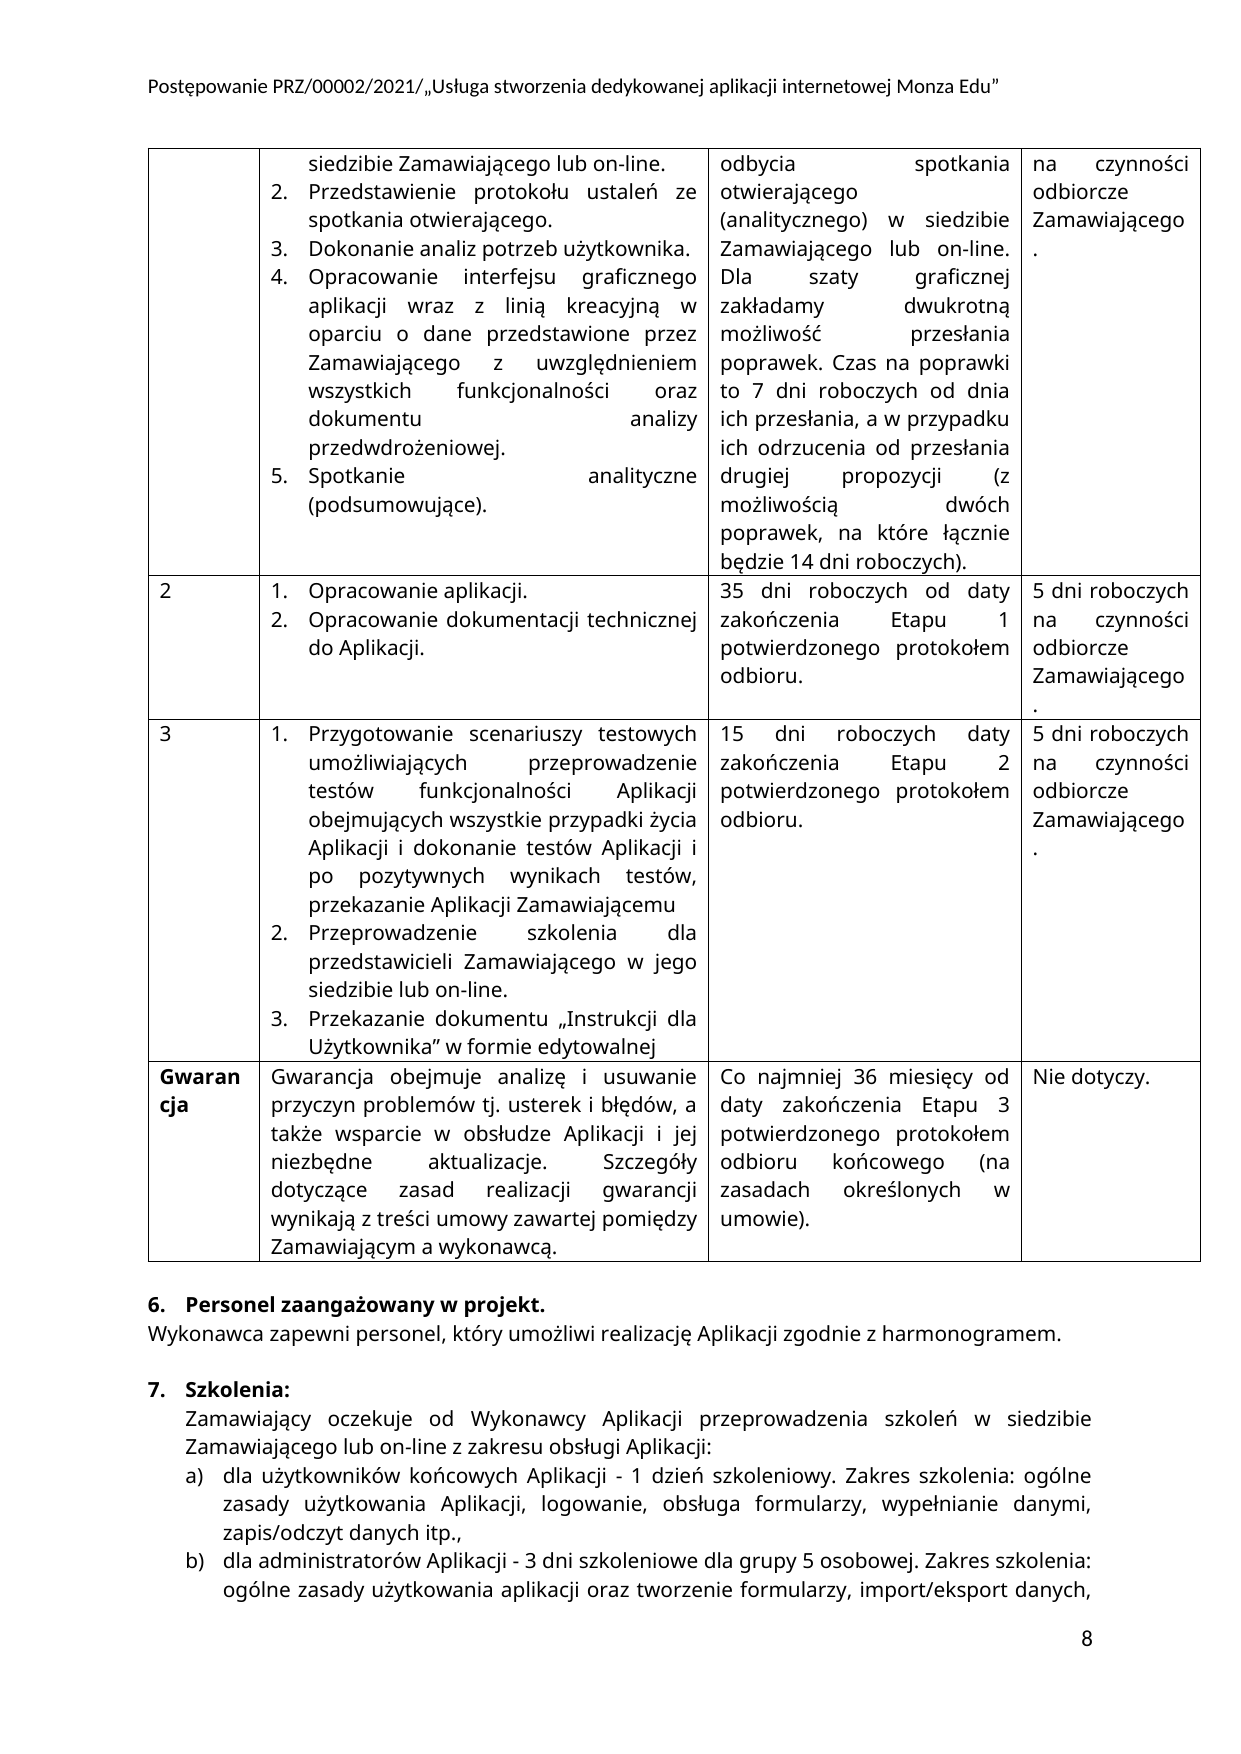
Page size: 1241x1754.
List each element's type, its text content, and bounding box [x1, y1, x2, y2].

table_cell Opracowanie aplikacji. Opracowanie dokumentacji technicznej do Aplikacji. [260, 576, 708, 718]
text Wykonawca zapewni personel, który umożliwi realizację Aplikacji zgodnie z harmonogramem. [148, 1319, 1093, 1347]
text Zamawiający oczekuje od Wykonawcy Aplikacji przeprowadzenia szkoleń w siedzibie Zamawiającego lub on-line z zakresu obsługi Aplikacji: [185, 1404, 1093, 1461]
table_cell Przygotowanie scenariuszy testowych umożliwiających przeprowadzenie testów funkcjonalności Aplikacji obejmujących wszystkie przypadki życia Aplikacji i dokonanie testów Aplikacji i po pozytywnych wynikach testów, przekazanie Aplikacji Zamawiającemu Przeprowadzenie szkolenia dla przedstawicieli Zamawiającego w jego siedzibie lub on-line. Przekazanie dokumentu „Instrukcji dla Użytkownika” w formie edytowalnej [260, 720, 708, 1061]
table_cell Gwarancja [149, 1062, 259, 1261]
table_cell Nie dotyczy. [1022, 1062, 1200, 1261]
list Personel zaangażowany w projekt. [148, 1290, 1093, 1319]
table_cell 3 [149, 720, 259, 1061]
table_cell 35 dni roboczych od daty zakończenia Etapu 1 potwierdzonego protokołem odbioru. [709, 576, 1021, 718]
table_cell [709, 149, 1021, 575]
table_cell Gwarancja obejmuje analizę i usuwanie przyczyn problemów tj. usterek i błędów, a także wsparcie w obsłudze Aplikacji i jej niezbędne aktualizacje. Szczegóły dotyczące zasad realizacji gwarancji wynikają z treści umowy zawartej pomiędzy Zamawiającym a wykonawcą. [260, 1062, 708, 1261]
table_cell 5 dni roboczych na czynności odbiorcze Zamawiającego. [1022, 576, 1200, 718]
list Szkolenia: [148, 1376, 1093, 1404]
table_cell 2 [149, 576, 259, 718]
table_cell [1022, 149, 1200, 575]
table_cell Co najmniej 36 miesięcy od daty zakończenia Etapu 3 potwierdzonego protokołem odbioru końcowego (na zasadach określonych w umowie). [709, 1062, 1021, 1261]
table_cell 15 dni roboczych daty zakończenia Etapu 2 potwierdzonego protokołem odbioru. [709, 720, 1021, 1061]
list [185, 1546, 1093, 1603]
table_cell 1 [149, 149, 259, 575]
table_cell 5 dni roboczych na czynności odbiorcze Zamawiającego. [1022, 720, 1200, 1061]
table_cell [260, 149, 708, 575]
list dla użytkowników końcowych Aplikacji - 1 dzień szkoleniowy. Zakres szkolenia: ogólne zasady użytkowania Aplikacji, logowanie, obsługa formularzy, wypełnianie danymi, zapis/odczyt danych itp., [185, 1461, 1093, 1546]
